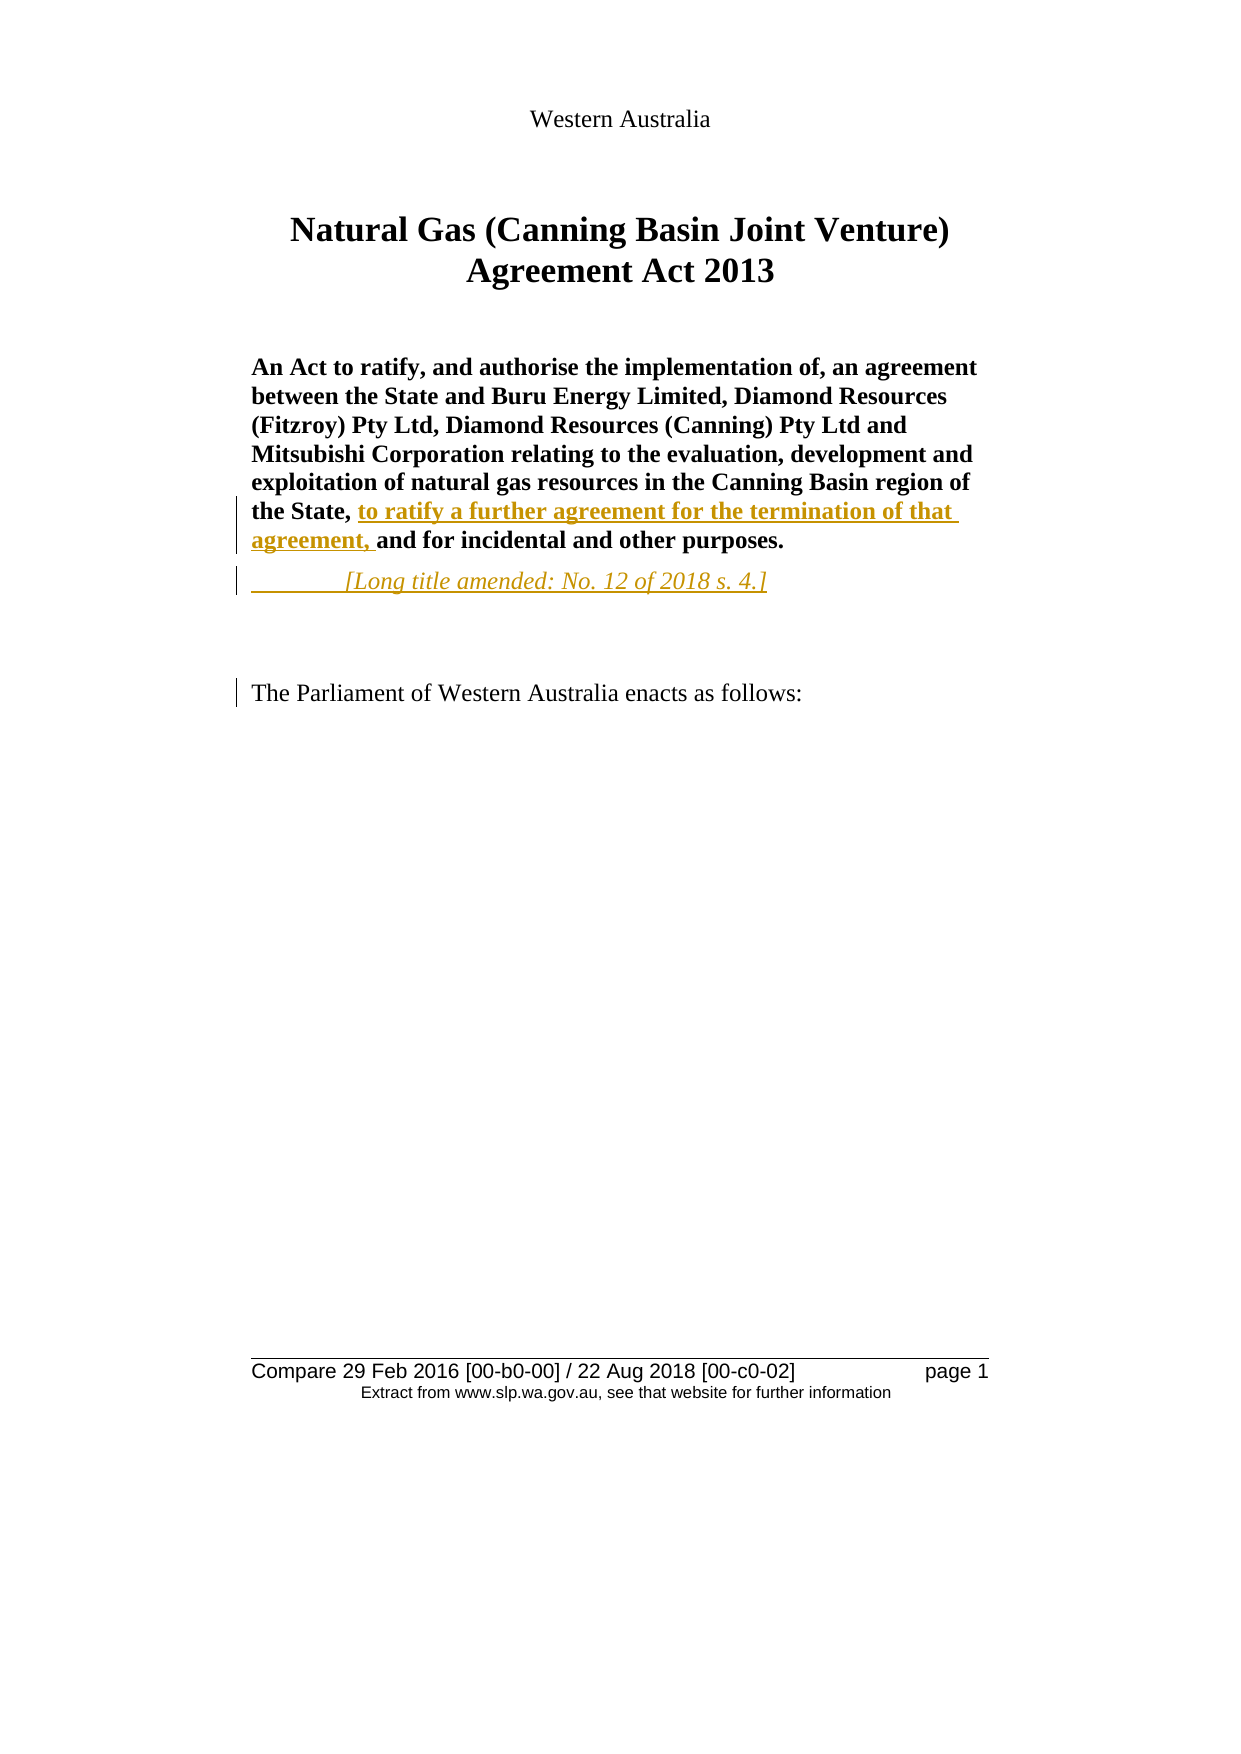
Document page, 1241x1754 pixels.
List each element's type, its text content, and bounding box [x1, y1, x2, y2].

text The Parliament of Western Australia enacts as follows: [251, 678, 989, 707]
text Natural Gas (Canning Basin Joint Venture) Agreement Act 2013 [251, 208, 989, 290]
text Western Australia [251, 104, 989, 133]
title An Act to ratify, and authorise the implementation of, an agreement between the State and Buru Energy Limited, Diamond Resources (Fitzroy) Pty Ltd, Diamond Resources (Canning) Pty Ltd and Mitsubishi Corporation relating to the evaluation, development and exploitation of natural gas resources in the Canning Basin region of the State, and for incidental and other purposes. [251, 352, 989, 554]
